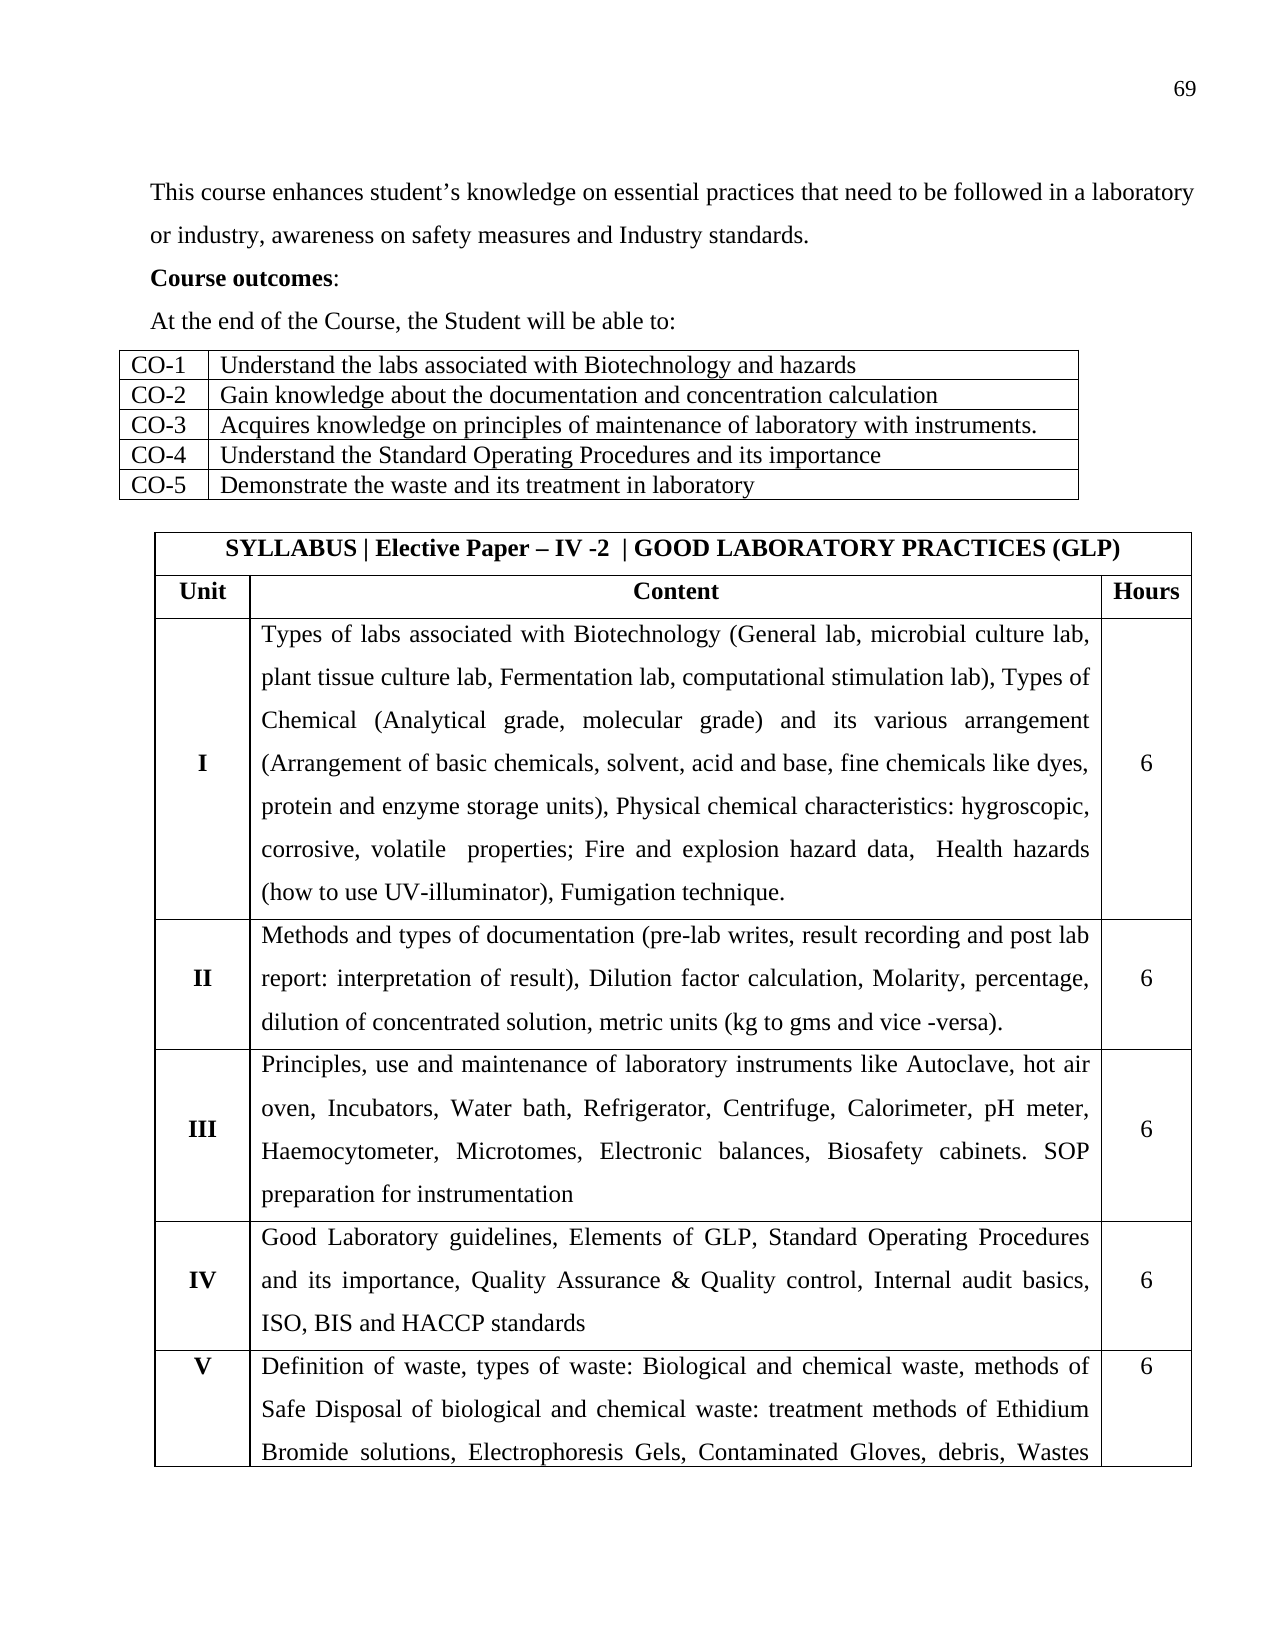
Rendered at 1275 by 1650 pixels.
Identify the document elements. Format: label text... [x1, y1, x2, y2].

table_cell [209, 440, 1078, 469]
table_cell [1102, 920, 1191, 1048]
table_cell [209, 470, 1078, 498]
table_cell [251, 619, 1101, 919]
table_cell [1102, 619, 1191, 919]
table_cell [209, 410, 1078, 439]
text Course outcomes: [150, 263, 1196, 292]
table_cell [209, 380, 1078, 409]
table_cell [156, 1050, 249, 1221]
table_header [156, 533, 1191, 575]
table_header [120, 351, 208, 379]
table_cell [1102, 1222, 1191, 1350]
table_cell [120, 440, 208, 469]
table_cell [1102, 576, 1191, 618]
text This course enhances student’s knowledge on essential practices that need to be followed in a laboratory or industry, awareness on safety measures and Industry standards. [150, 177, 1196, 249]
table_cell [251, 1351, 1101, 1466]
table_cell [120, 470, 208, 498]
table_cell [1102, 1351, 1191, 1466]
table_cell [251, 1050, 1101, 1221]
text At the end of the Course, the Student will be able to: [150, 306, 1196, 335]
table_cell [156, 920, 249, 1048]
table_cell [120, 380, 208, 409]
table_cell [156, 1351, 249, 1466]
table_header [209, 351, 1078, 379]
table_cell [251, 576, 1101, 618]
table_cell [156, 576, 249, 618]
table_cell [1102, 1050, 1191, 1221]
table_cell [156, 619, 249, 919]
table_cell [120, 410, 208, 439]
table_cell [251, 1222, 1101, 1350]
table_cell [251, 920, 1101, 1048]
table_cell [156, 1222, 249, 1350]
